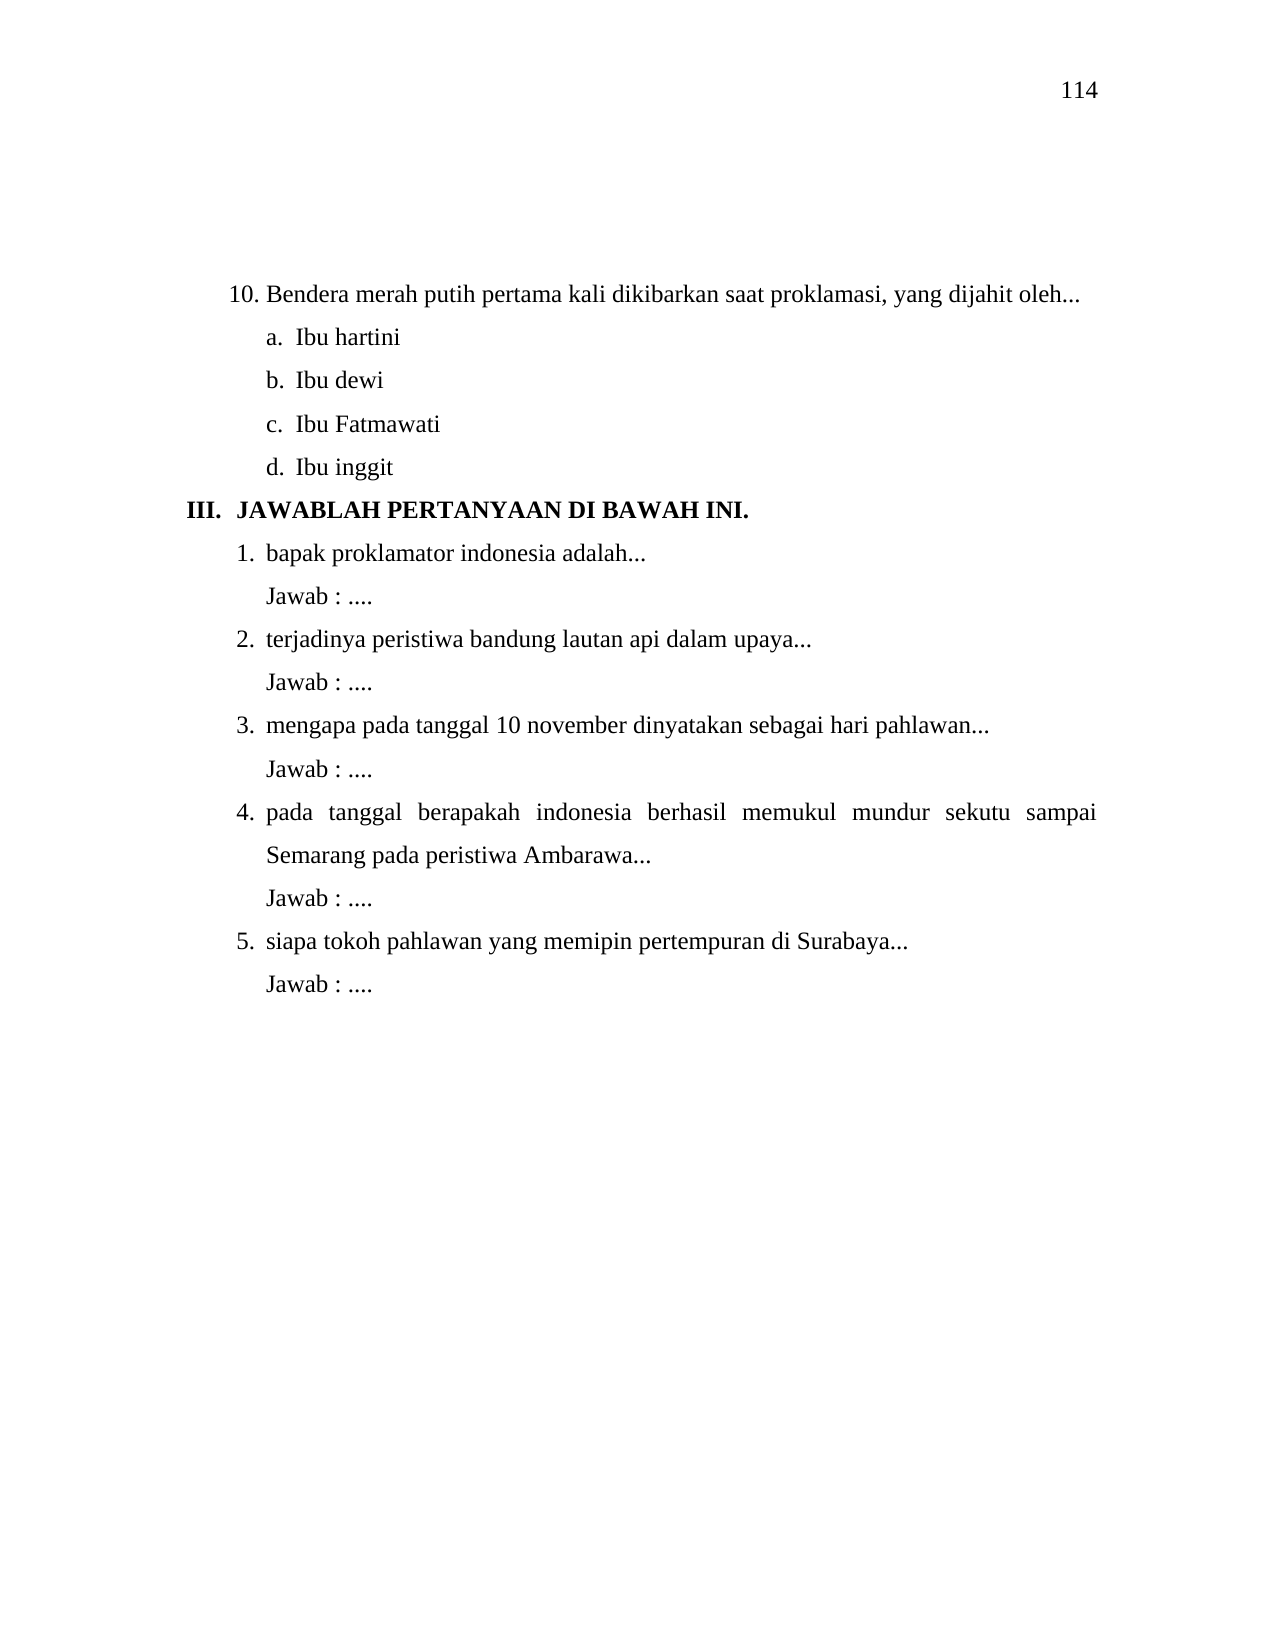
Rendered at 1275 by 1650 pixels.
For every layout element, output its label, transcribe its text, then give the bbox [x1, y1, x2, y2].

list bapak proklamator indonesia adalah... [236, 538, 1098, 567]
list mengapa pada tanggal 10 november dinyatakan sebagai hari pahlawan... [236, 711, 1098, 739]
list Jawab : .... [266, 883, 1098, 912]
list Bendera merah putih pertama kali dikibarkan saat proklamasi, yang dijahit oleh... [228, 279, 1098, 308]
list siapa tokoh pahlawan yang memipin pertempuran di Surabaya... [236, 926, 1098, 955]
list Jawab : .... [266, 754, 1098, 782]
list Jawab : .... [266, 969, 1098, 998]
list Ibu hartini [266, 322, 1098, 351]
list pada tanggal berapakah indonesia berhasil memukul mundur sekutu sampai Semarang pada peristiwa Ambarawa... [236, 797, 1098, 869]
list Jawab : .... [266, 581, 1098, 610]
list Ibu Fatmawati [266, 409, 1098, 437]
list Ibu inggit [266, 452, 1098, 481]
list Ibu dewi [266, 366, 1098, 394]
list Jawab : .... [266, 667, 1098, 696]
list terjadinya peristiwa bandung lautan api dalam upaya... [236, 624, 1098, 653]
list JAWABLAH PERTANYAAN DI BAWAH INI. [221, 495, 1098, 524]
